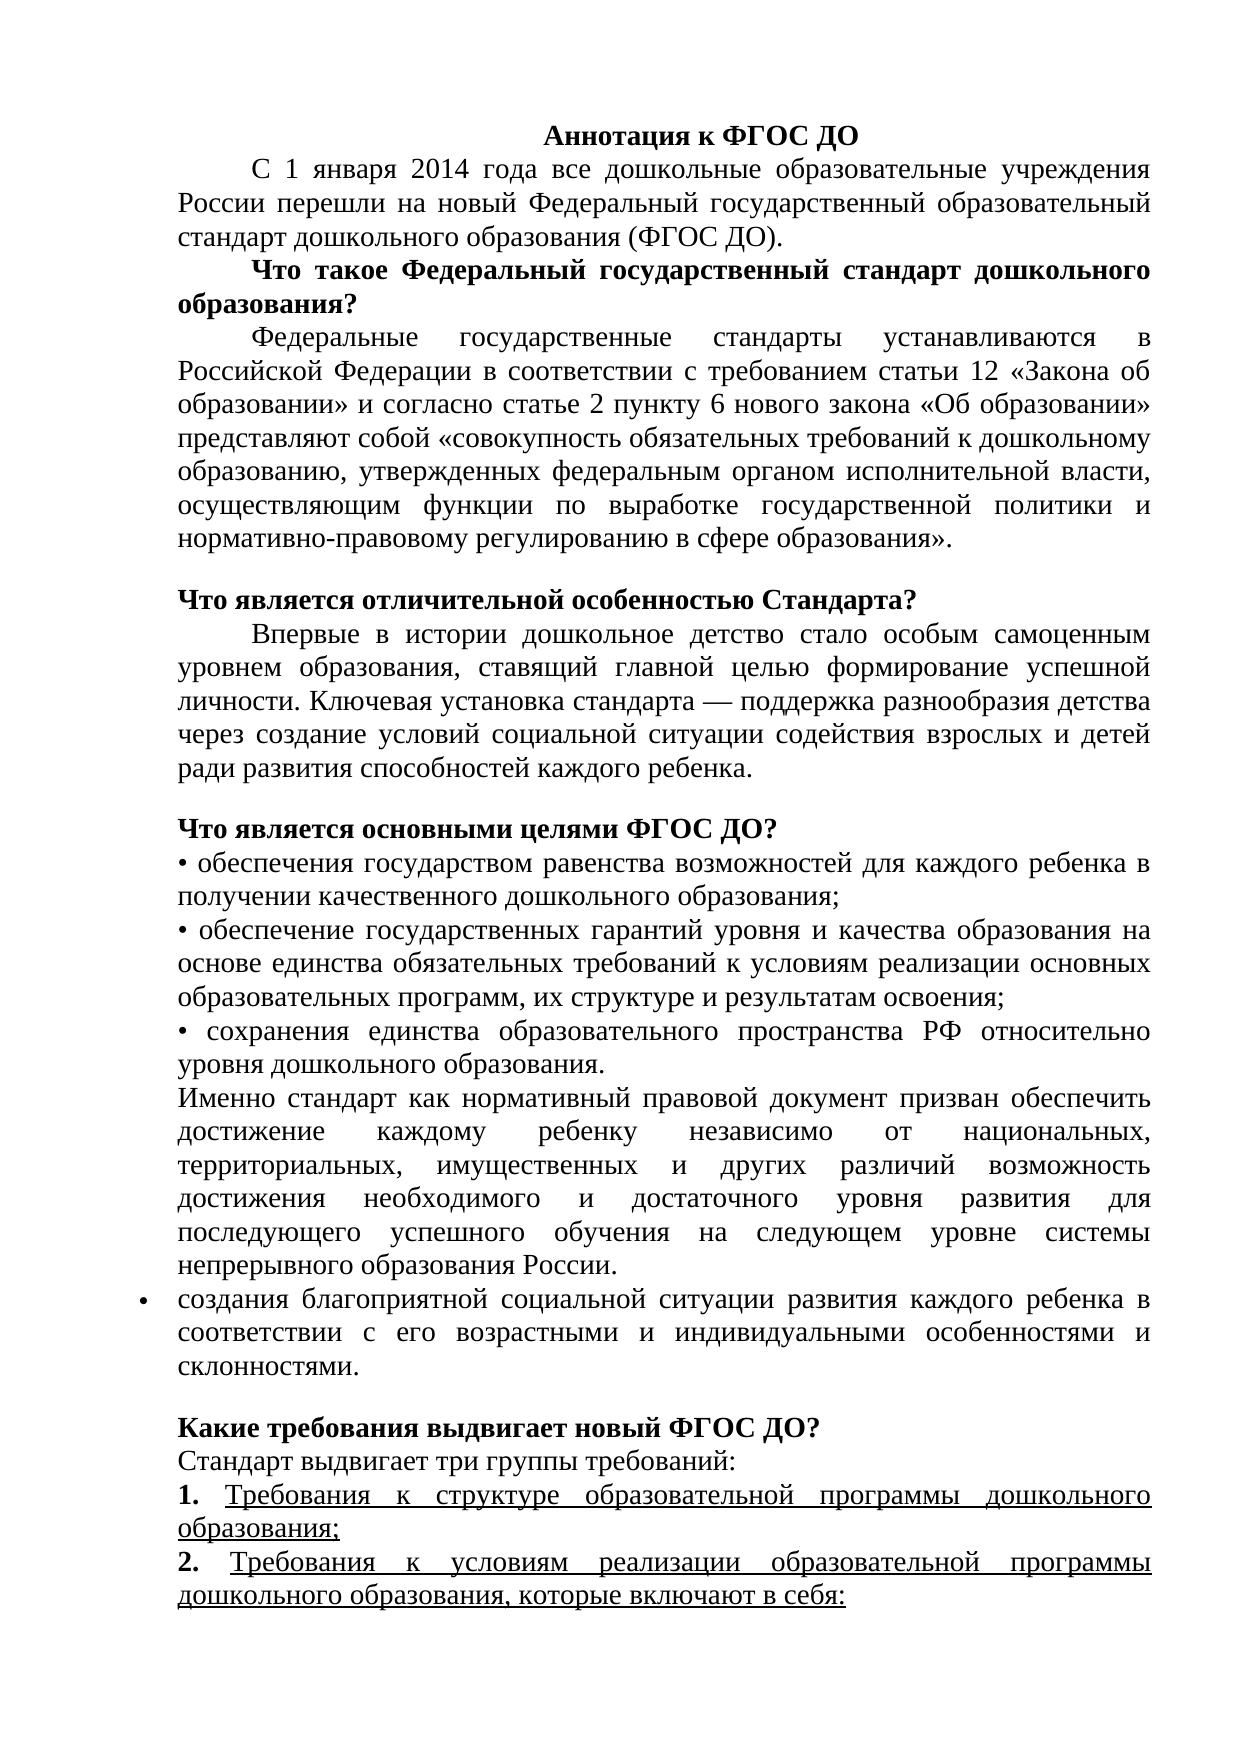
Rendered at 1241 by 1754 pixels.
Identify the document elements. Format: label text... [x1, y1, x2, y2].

text 1. Требования к структуре образовательной программы дошкольного образования; [177, 1477, 1152, 1544]
text Стандарт выдвигает три группы требований: [177, 1443, 1152, 1477]
text 2. Требования к условиям реализации образовательной программы дошкольного образования, которые включают в себя: [177, 1544, 1152, 1611]
text Что такое Федеральный государственный стандарт дошкольного образования? [177, 252, 1152, 319]
text Впервые в истории дошкольное детство стало особым самоценным уровнем образования, ставящий главной целью формирование успешной личности. Ключевая установка стандарта — поддержка разнообразия детства через создание условий социальной ситуации содействия взрослых и детей ради развития способностей каждого ребенка. [177, 616, 1152, 783]
text С 1 января 2014 года все дошкольные образовательные учреждения России перешли на новый Федеральный государственный образовательный стандарт дошкольного образования (ФГОС ДО). [177, 152, 1152, 252]
text Федеральные государственные стандарты устанавливаются в Российской Федерации в соответствии с требованием статьи 12 «Закона об образовании» и согласно статье 2 пункту 6 нового закона «Об образовании» представляют собой «совокупность обязательных требований к дошкольному образованию, утвержденных федеральным органом исполнительной власти, осуществляющим функции по выработке государственной политики и нормативно-правовому регулированию в сфере образования». [177, 319, 1152, 554]
text Что является отличительной особенностью Стандарта? [177, 582, 1152, 616]
text • сохранения единства образовательного пространства РФ относительно уровня дошкольного образования. [177, 1013, 1152, 1080]
text • обеспечение государственных гарантий уровня и качества образования на основе единства обязательных требований к условиям реализации основных образовательных программ, их структуре и результатам освоения; [177, 912, 1152, 1013]
text Именно стандарт как нормативный правовой документ призван обеспечить достижение каждому ребенку независимо от национальных, территориальных, имущественных и других различий возможность достижения необходимого и достаточного уровня развития для последующего успешного обучения на следующем уровне системы непрерывного образования России. [177, 1080, 1152, 1281]
text Аннотация к ФГОС ДО [177, 118, 1152, 152]
text • обеспечения государством равенства возможностей для каждого ребенка в получении качественного дошкольного образования; [177, 845, 1152, 912]
text Какие требования выдвигает новый ФГОС ДО? [177, 1410, 1152, 1443]
list создания благоприятной социальной ситуации развития каждого ребенка в соответствии с его возрастными и индивидуальными особенностями и склонностями. [140, 1281, 1152, 1382]
text Что является основными целями ФГОС ДО? [177, 811, 1152, 845]
